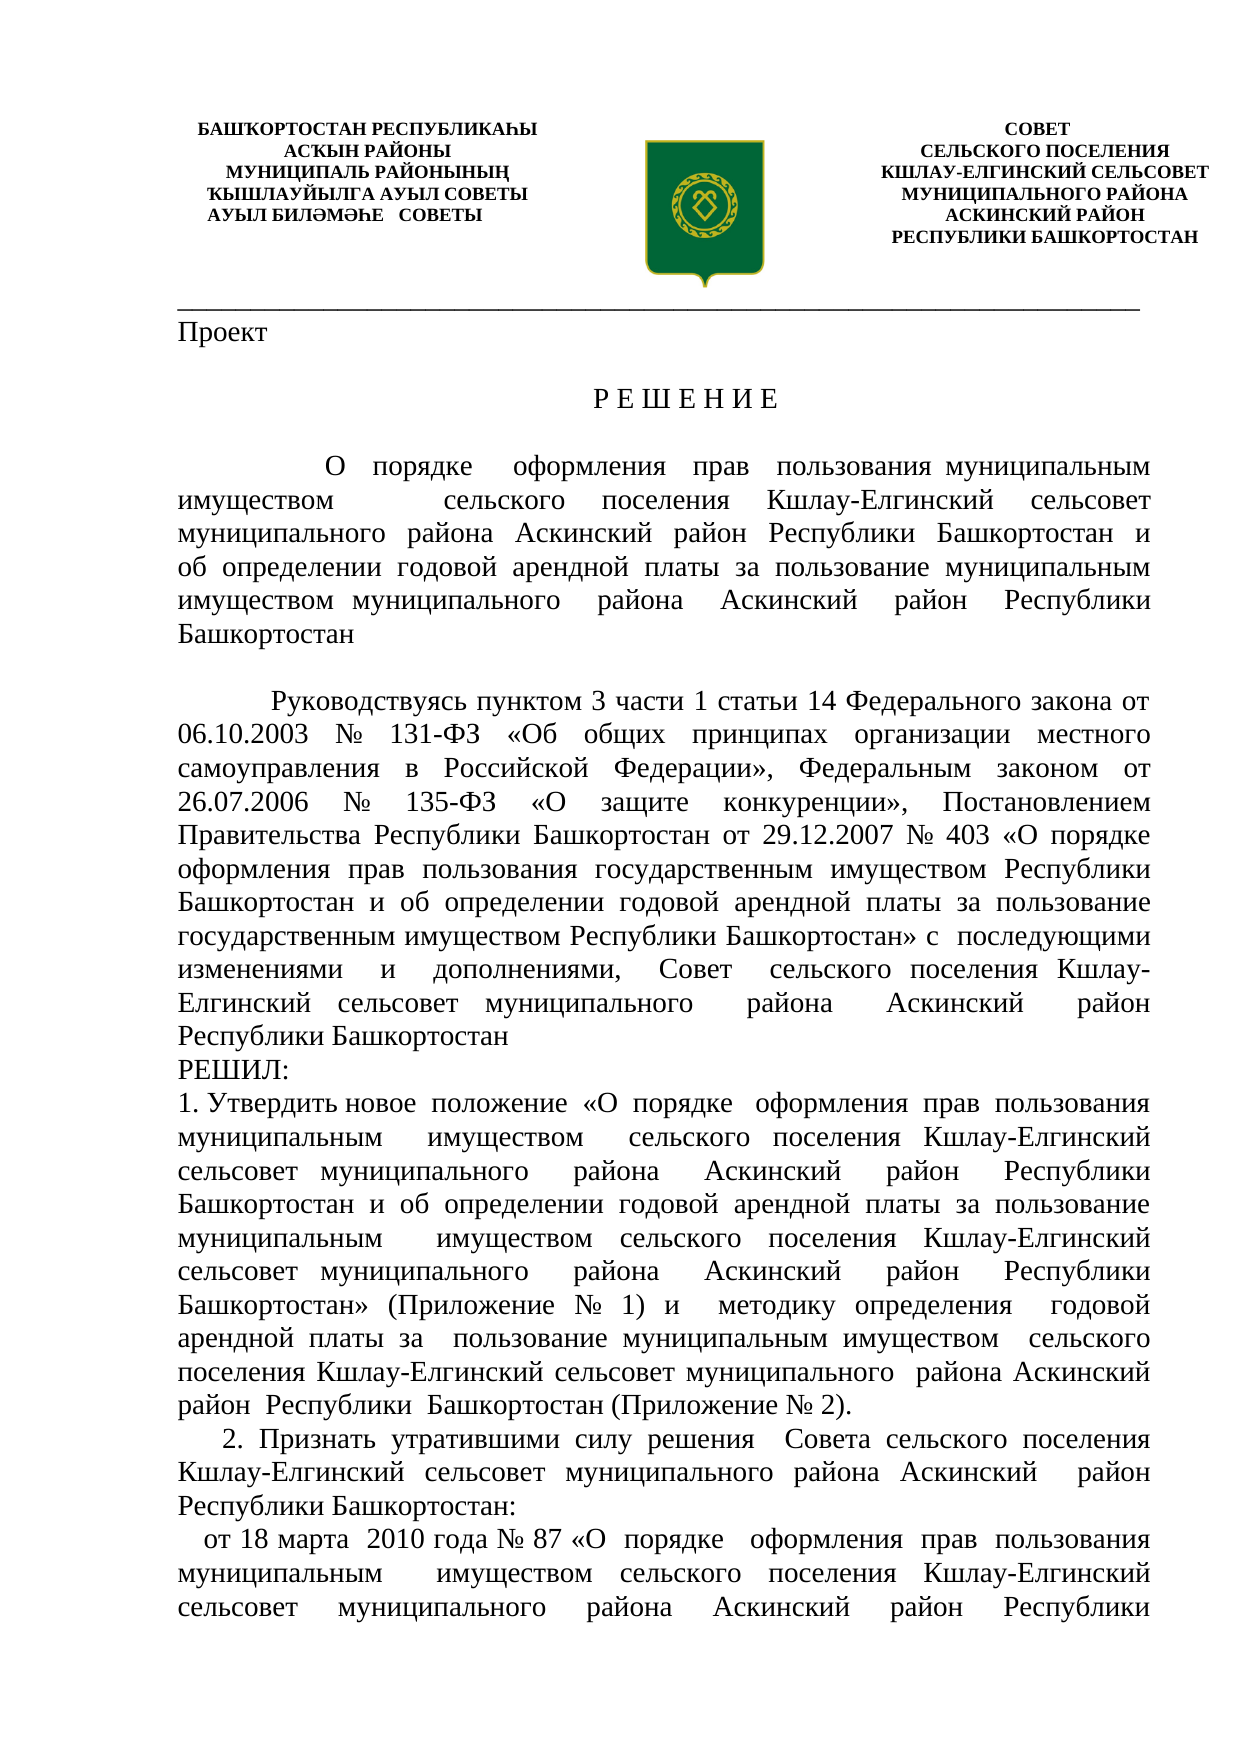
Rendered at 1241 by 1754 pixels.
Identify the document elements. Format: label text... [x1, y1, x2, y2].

table_header СОВЕТ СЕЛЬСКОГО ПОСЕЛЕНИЯ КШЛАУ-ЕЛГИНСКИЙ СЕЛЬСОВЕТ МУНИЦИПАЛЬНОГО РАЙОНА АСКИНСКИЙ РАЙОН Республики Башкортостан [853, 118, 1237, 281]
text Руководствуясь пунктом 3 части 1 статьи 14 Федерального закона от 06.10.2003 № 131-ФЗ «Об общих принципах организации местного самоуправления в Российской Федерации», Федеральным законом от 26.07.2006 № 135-ФЗ «О защите конкуренции», Постановлением Правительства Республики Башкортостан от 29.12.2007 № 403 «О порядке оформления прав пользования государственным имуществом Республики Башкортостан и об определении годовой арендной платы за пользование государственным имуществом Республики Башкортостан» с последующими изменениями и дополнениями, Совет сельского поселения Кшлау-Елгинский сельсовет муниципального района Аскинский район Республики Башкортостан [177, 683, 1152, 1052]
text РЕШИЛ: [177, 1052, 1152, 1086]
text О порядке оформления прав пользования муниципальным имуществом сельского поселения Кшлау-Елгинский сельсовет муниципального района Аскинский район Республики Башкортостан и об определении годовой арендной платы за пользование муниципальным имуществом муниципального района Аскинский район Республики Башкортостан [177, 448, 1152, 649]
text 2. Признать утратившими силу решения Совета сельского поселения Кшлау-Елгинский сельсовет муниципального района Аскинский район Республики Башкортостан: [177, 1421, 1152, 1522]
text 1. Утвердить новое положение «О порядке оформления прав пользования муниципальным имуществом сельского поселения Кшлау-Елгинский сельсовет муниципального района Аскинский район Республики Башкортостан и об определении годовой арендной платы за пользование муниципальным имуществом сельского поселения Кшлау-Елгинский сельсовет муниципального района Аскинский район Республики Башкортостан» (Приложение № 1) и методику определения годовой арендной платы за пользование муниципальным имуществом сельского поселения Кшлау-Елгинский сельсовет муниципального района Аскинский район Республики Башкортостан (Приложение № 2). [177, 1086, 1152, 1421]
table_header Башҡортостан Республикаһы АСҠЫН РАЙОНЫ МУНИЦИПАЛЬ РАЙОНЫНЫҢ ҠЫШЛАУЙЫЛГА АУЫЛ СОВЕТЫ АУЫЛ БИЛӘМӘҺЕ СОВЕТЫ [177, 118, 558, 281]
text Проект [177, 314, 1152, 348]
table_header [558, 118, 853, 281]
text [177, 1522, 1152, 1622]
text Р Е Ш Е Н И Е [177, 381, 1152, 415]
text __________________________________________________________________ [177, 281, 1152, 314]
picture [645, 140, 765, 288]
